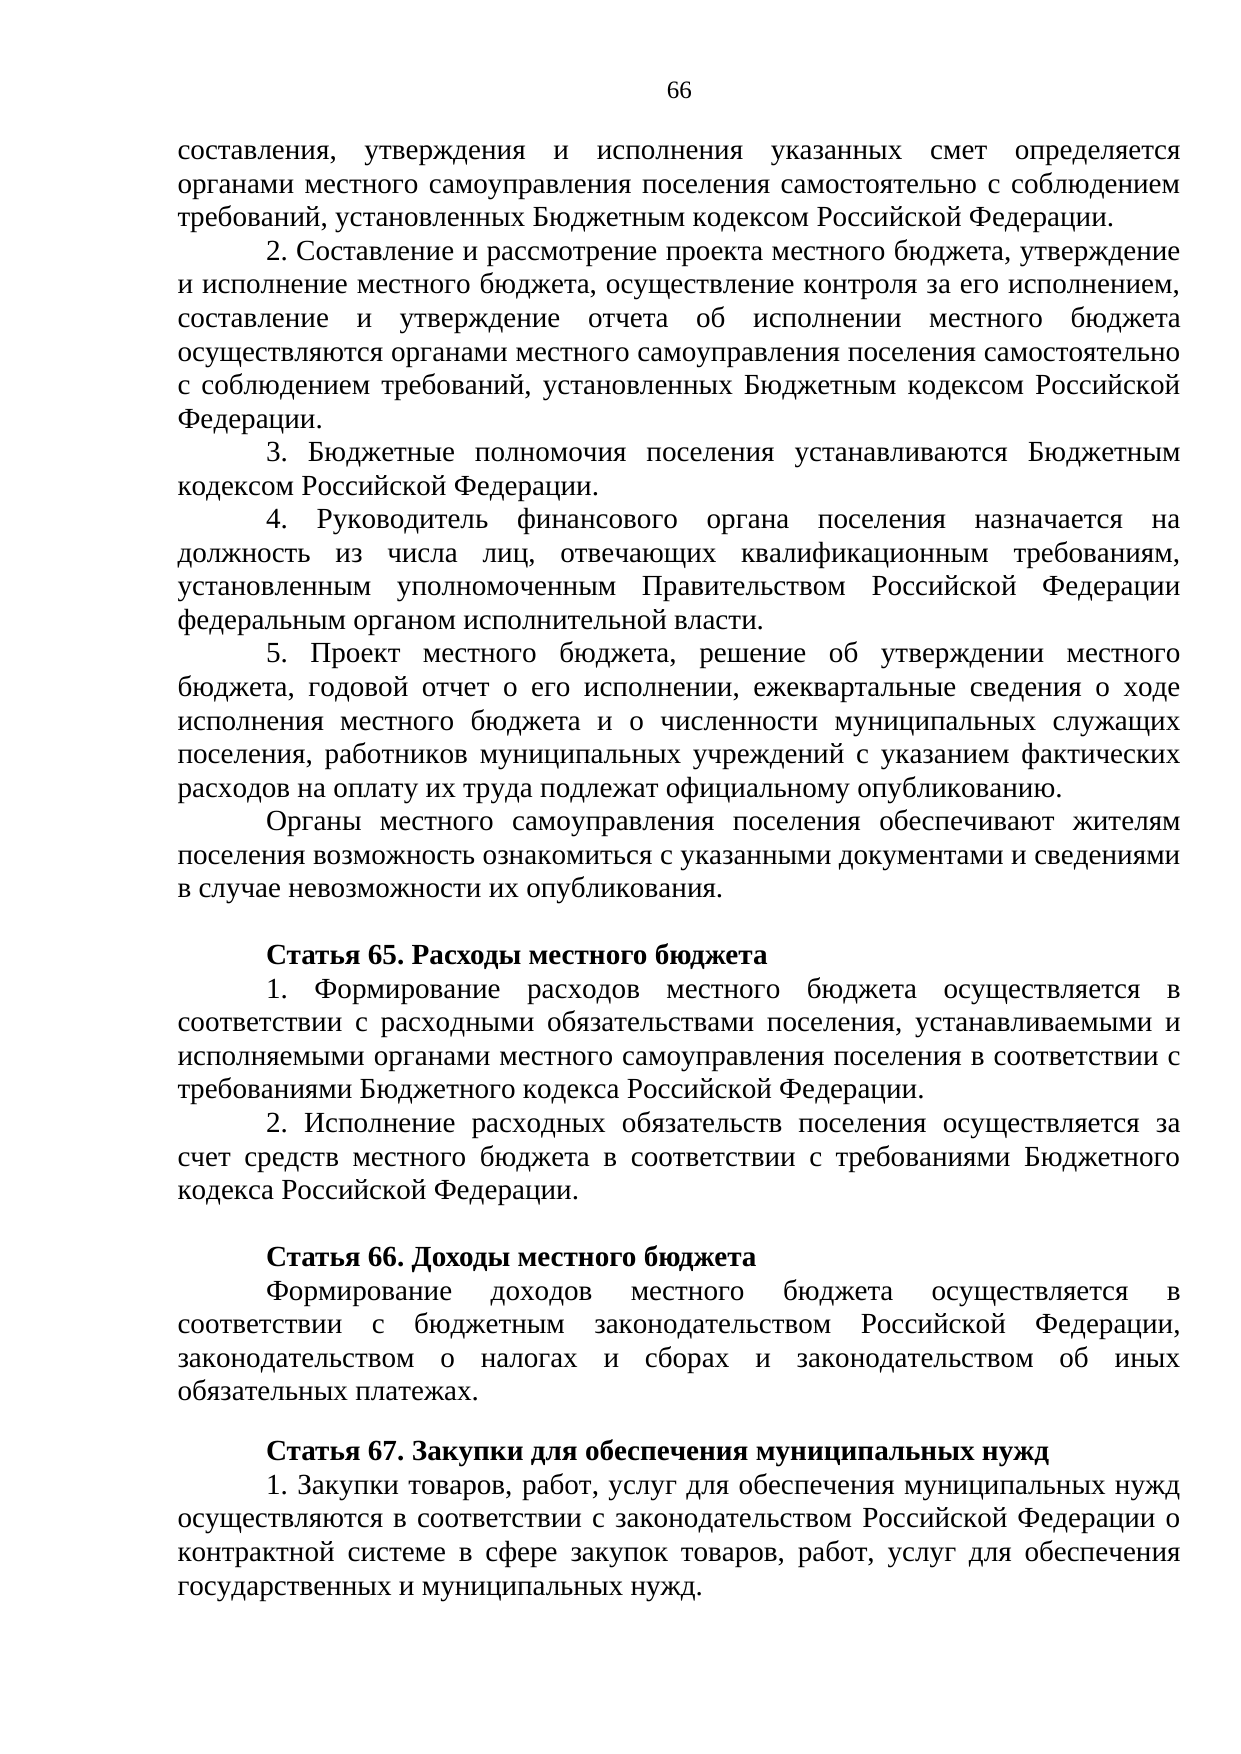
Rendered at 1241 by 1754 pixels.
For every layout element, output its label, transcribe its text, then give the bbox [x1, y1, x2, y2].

text 3. Бюджетные полномочия поселения устанавливаются Бюджетным кодексом Российской Федерации. [177, 434, 1181, 501]
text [177, 132, 1181, 233]
text 2. Исполнение расходных обязательств поселения осуществляется за счет средств местного бюджета в соответствии с требованиями Бюджетного кодекса Российской Федерации. [177, 1105, 1181, 1206]
text Статья 65. Расходы местного бюджета [177, 937, 1181, 971]
text Органы местного самоуправления поселения обеспечивают жителям поселения возможность ознакомиться с указанными документами и сведениями в случае невозможности их опубликования. [177, 803, 1181, 904]
text Формирование доходов местного бюджета осуществляется в соответствии с бюджетным законодательством Российской Федерации, законодательством о налогах и сборах и законодательством об иных обязательных платежах. [177, 1273, 1181, 1407]
text 4. Руководитель финансового органа поселения назначается на должность из числа лиц, отвечающих квалификационным требованиям, установленным уполномоченным Правительством Российской Федерации федеральным органом исполнительной власти. [177, 501, 1181, 636]
text 2. Составление и рассмотрение проекта местного бюджета, утверждение и исполнение местного бюджета, осуществление контроля за его исполнением, составление и утверждение отчета об исполнении местного бюджета осуществляются органами местного самоуправления поселения самостоятельно с соблюдением требований, установленных Бюджетным кодексом Российской Федерации. [177, 233, 1181, 434]
text Статья 67. Закупки для обеспечения муниципальных нужд [177, 1433, 1181, 1467]
text 5. Проект местного бюджета, решение об утверждении местного бюджета, годовой отчет о его исполнении, ежеквартальные сведения о ходе исполнения местного бюджета и о численности муниципальных служащих поселения, работников муниципальных учреждений с указанием фактических расходов на оплату их труда подлежат официальному опубликованию. [177, 636, 1181, 803]
text 1. Закупки товаров, работ, услуг для обеспечения муниципальных нужд осуществляются в соответствии с законодательством Российской Федерации о контрактной системе в сфере закупок товаров, работ, услуг для обеспечения государственных и муниципальных нужд. [177, 1467, 1181, 1601]
text Статья 66. Доходы местного бюджета [177, 1239, 1181, 1273]
text 1. Формирование расходов местного бюджета осуществляется в соответствии с расходными обязательствами поселения, устанавливаемыми и исполняемыми органами местного самоуправления поселения в соответствии с требованиями Бюджетного кодекса Российской Федерации. [177, 971, 1181, 1105]
